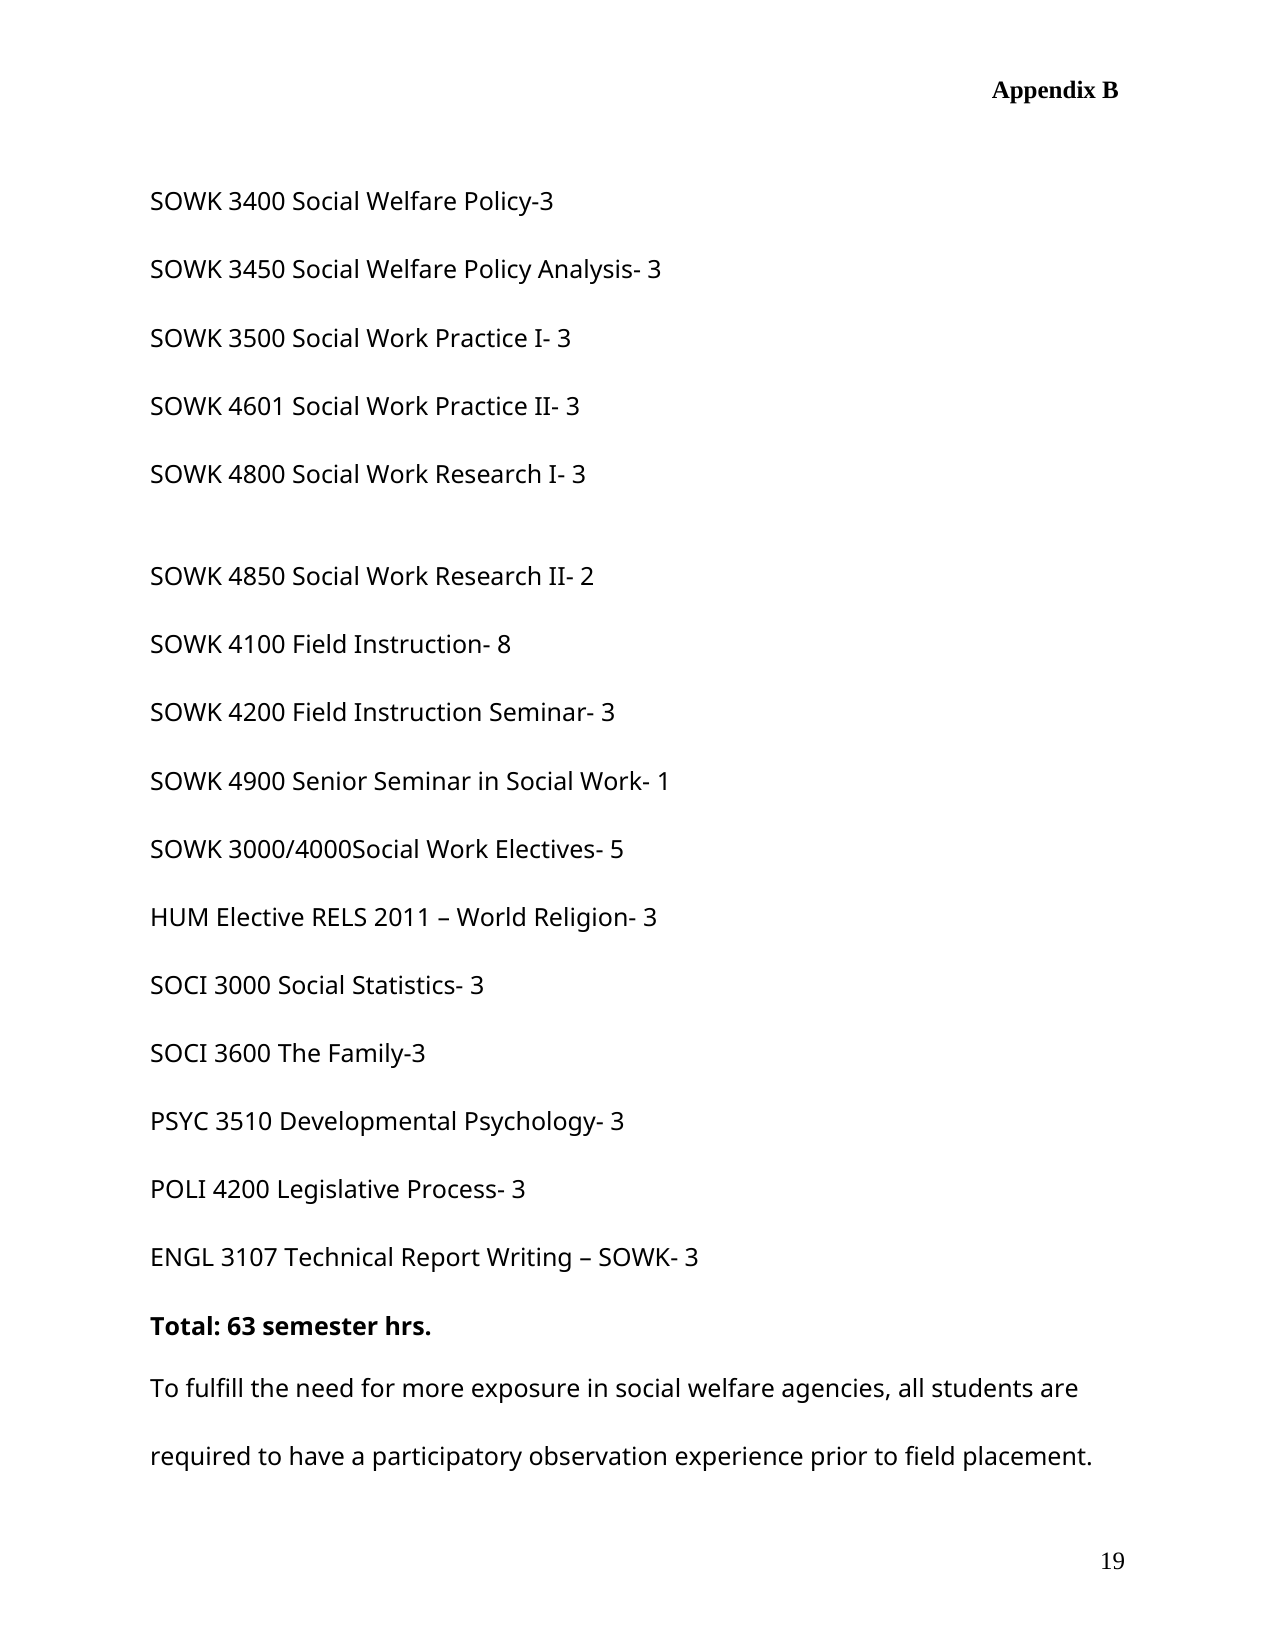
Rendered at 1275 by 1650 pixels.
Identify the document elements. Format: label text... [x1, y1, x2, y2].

text SOWK 3400 Social Welfare Policy-3 [150, 184, 1125, 218]
text SOCI 3000 Social Statistics- 3 [150, 967, 1125, 1002]
text SOWK 4100 Field Instruction- 8 [150, 627, 1125, 661]
text SOWK 4601 Social Work Practice II- 3 [150, 388, 1125, 422]
text SOWK 3500 Social Work Practice I- 3 [150, 320, 1125, 354]
text HUM Elective RELS 2011 – World Religion- 3 [150, 899, 1125, 933]
text SOWK 4800 Social Work Research I- 3 [150, 457, 1125, 491]
text Total: 63 semester hrs. [150, 1308, 1125, 1342]
text SOCI 3600 The Family-3 [150, 1036, 1125, 1070]
text ENGL 3107 Technical Report Writing – SOWK- 3 [150, 1240, 1125, 1274]
text POLI 4200 Legislative Process- 3 [150, 1172, 1125, 1206]
text required to have a participatory observation experience prior to field placement. [150, 1439, 1125, 1473]
text SOWK 4850 Social Work Research II- 2 [150, 559, 1125, 593]
text To fulfill the need for more exposure in social welfare agencies, all students are [150, 1371, 1125, 1405]
text SOWK 4200 Field Instruction Seminar- 3 [150, 695, 1125, 729]
text PSYC 3510 Developmental Psychology- 3 [150, 1104, 1125, 1138]
text SOWK 3000/4000Social Work Electives- 5 [150, 831, 1125, 865]
text SOWK 4900 Senior Seminar in Social Work- 1 [150, 763, 1125, 797]
text SOWK 3450 Social Welfare Policy Analysis- 3 [150, 252, 1125, 286]
